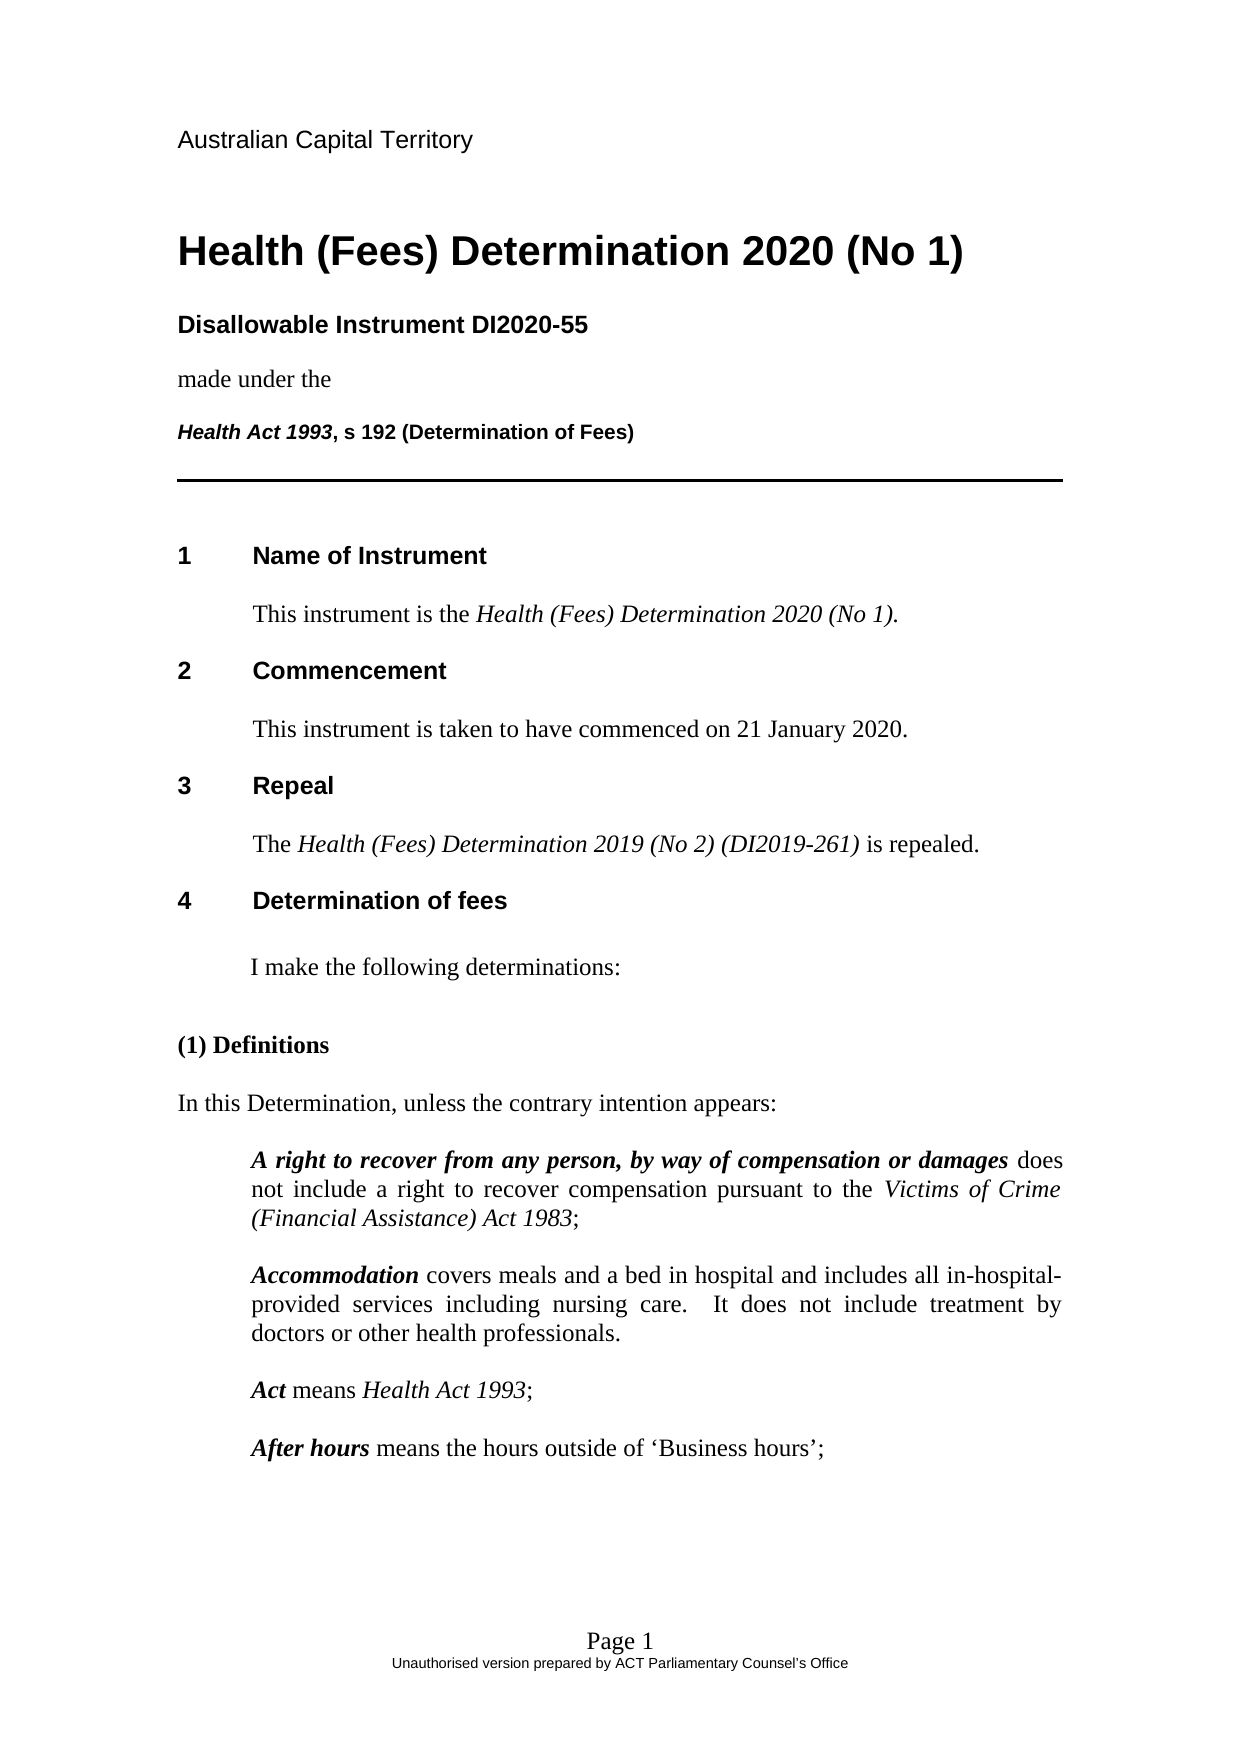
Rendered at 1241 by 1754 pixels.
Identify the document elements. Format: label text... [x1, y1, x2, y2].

text I make the following determinations: [177, 952, 1063, 981]
text 3 Repeal [177, 771, 1063, 800]
text Accommodation covers meals and a bed in hospital and includes all in-hospital-provided services including nursing care. It does not include treatment by doctors or other health professionals. [251, 1261, 1063, 1347]
text This instrument is the Health (Fees) Determination 2020 (No 1). [177, 599, 1063, 628]
text Australian Capital Territory [177, 125, 1063, 154]
text made under the [177, 364, 1063, 393]
text A right to recover from any person, by way of compensation or damages does not include a right to recover compensation pursuant to the Victims of Crime (Financial Assistance) Act 1983; [251, 1146, 1063, 1232]
text 1 Name of Instrument [177, 541, 1063, 570]
text 2 Commencement [177, 656, 1063, 685]
text Act means Health Act 1993; [251, 1376, 1063, 1404]
text The Health (Fees) Determination 2019 (No 2) (DI2019-261) is repealed. [177, 829, 1063, 858]
text Health (Fees) Determination 2020 (No 1) [177, 227, 1063, 275]
text In this Determination, unless the contrary intention appears: [177, 1088, 1063, 1117]
text (1) Definitions [177, 1031, 1063, 1059]
text Disallowable Instrument DI2020-55 [177, 310, 1063, 339]
text 4 Determination of fees [177, 886, 1063, 915]
text Health Act 1993, s 192 (Determination of Fees) [177, 420, 1063, 444]
text After hours means the hours outside of ‘Business hours’; [251, 1433, 1063, 1462]
text This instrument is taken to have commenced on 21 January 2020. [252, 714, 1063, 743]
